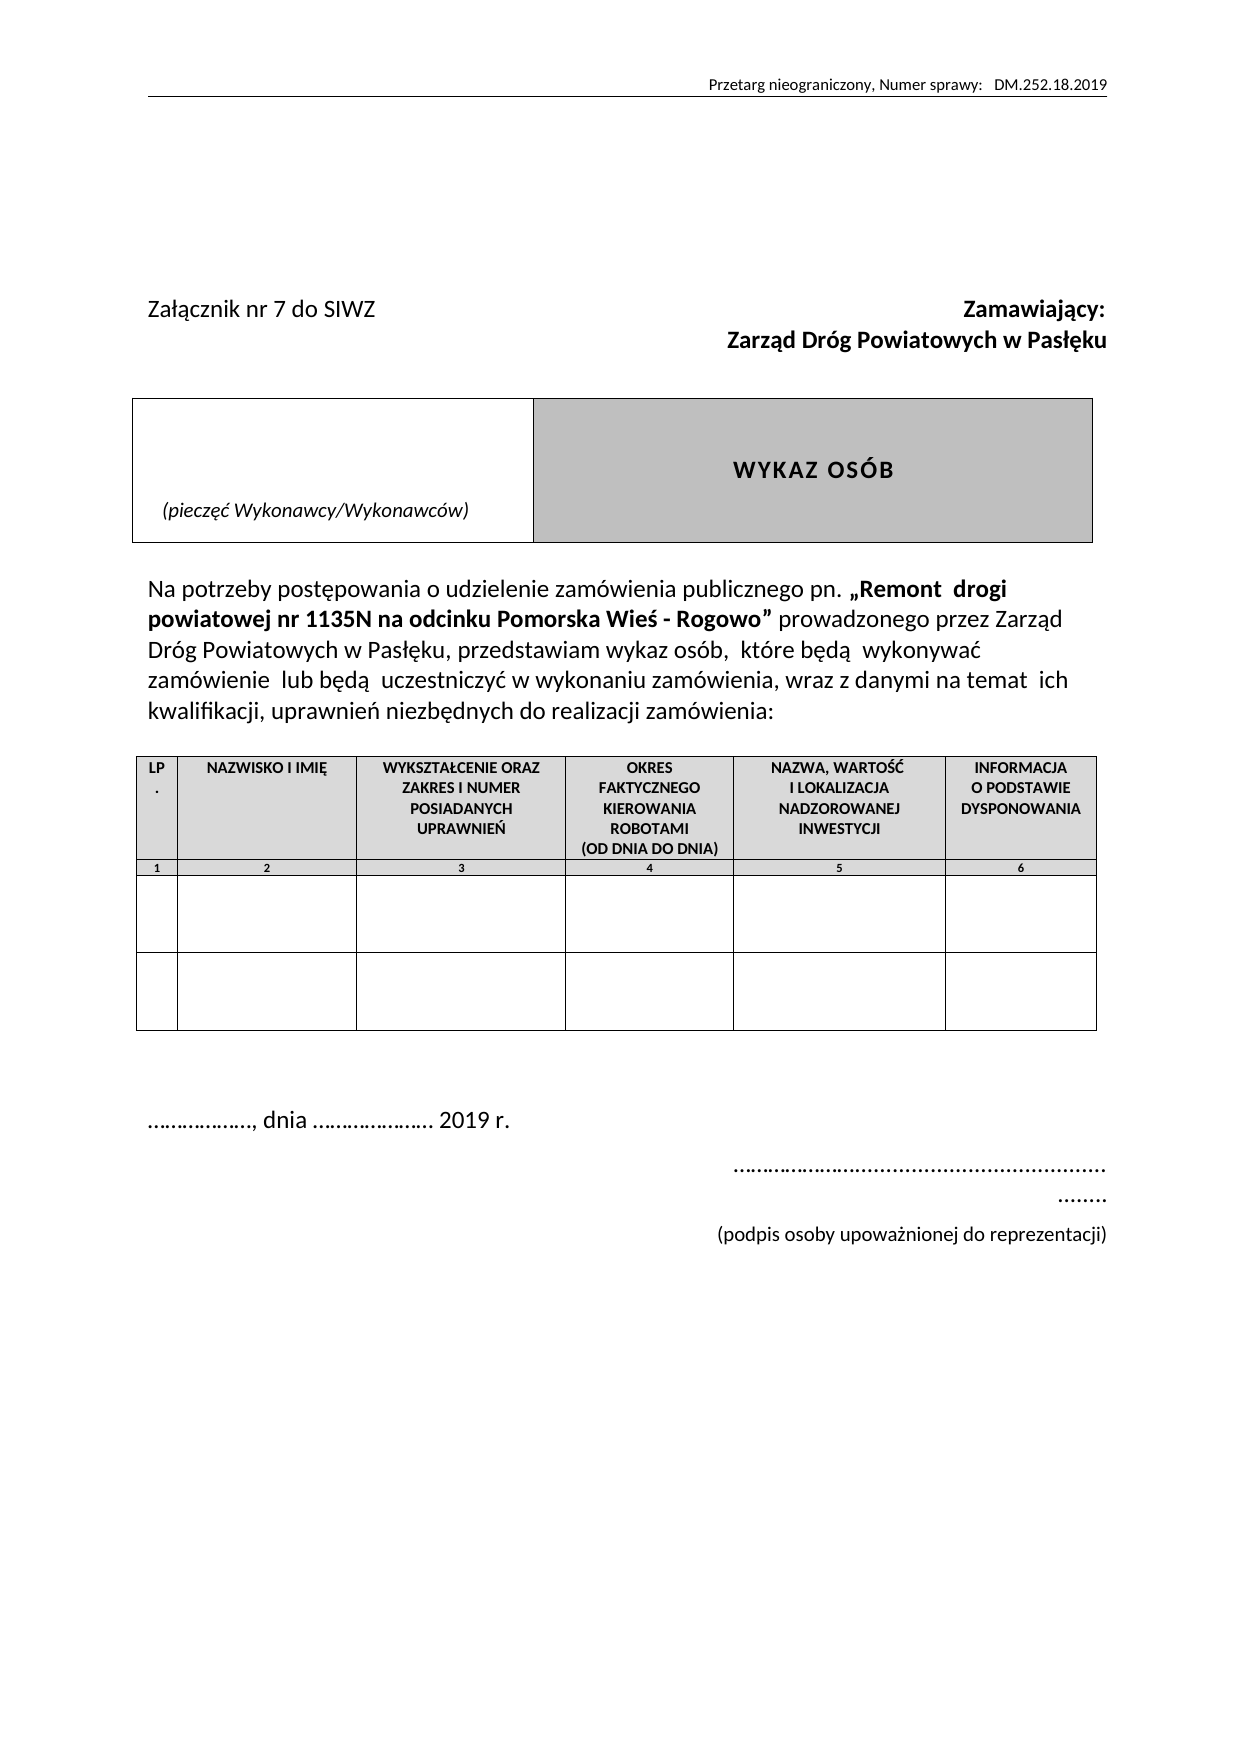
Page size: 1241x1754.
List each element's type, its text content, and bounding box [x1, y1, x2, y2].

table_cell 3 [357, 860, 565, 875]
table_header WYKAZ OSÓB [534, 399, 1092, 542]
text ………………, dnia ………………… 2019 r. [148, 1105, 1107, 1135]
table_header WYKSZTAŁCENIE ORAZ ZAKRES I NUMER POSIADANYCH UPRAWNIEŃ [357, 757, 565, 859]
table_header INFORMACJA O PODSTAWIE DYSPONOWANIA [946, 757, 1096, 859]
text Na potrzeby postępowania o udzielenie zamówienia publicznego pn. „Remont drogi powiatowej nr 1135N na odcinku Pomorska Wieś - Rogowo” prowadzonego przez Zarząd Dróg Powiatowych w Pasłęku, przedstawiam wykaz osób, które będą wykonywać zamówienie lub będą uczestniczyć w wykonaniu zamówienia, wraz z danymi na temat ich kwalifikacji, uprawnień niezbędnych do realizacji zamówienia: [148, 573, 1107, 726]
table_cell 1 [137, 860, 177, 875]
table_header LP. [137, 757, 177, 859]
table_cell [566, 876, 733, 952]
table_cell [357, 953, 565, 1030]
text …………………................................................ [148, 1148, 1107, 1209]
table_cell 5 [734, 860, 945, 875]
table_cell [734, 953, 945, 1030]
text Załącznik nr 7 do SIWZ Zamawiający: [148, 293, 1107, 324]
table_cell [734, 876, 945, 952]
table_header OKRES FAKTYCZNEGO KIEROWANIA ROBOTAMI (OD DNIA DO DNIA) [566, 757, 733, 859]
table_cell [566, 953, 733, 1030]
table_header NAZWISKO I IMIĘ [178, 757, 356, 859]
table_cell [946, 876, 1096, 952]
table_cell 2 [178, 860, 356, 875]
text (podpis osoby upoważnionej do reprezentacji) [148, 1221, 1107, 1247]
table_cell [137, 876, 177, 952]
table_header NAZWA, WARTOŚĆ I LOKALIZACJA NADZOROWANEJ INWESTYCJI [734, 757, 945, 859]
text Zarząd Dróg Powiatowych w Pasłęku [165, 324, 1107, 354]
table_cell 4 [566, 860, 733, 875]
table_cell 6 [946, 860, 1096, 875]
table_header (pieczęć Wykonawcy/Wykonawców) [133, 399, 533, 542]
table_cell [946, 953, 1096, 1030]
table_cell [178, 953, 356, 1030]
table_cell [178, 876, 356, 952]
table_cell [137, 953, 177, 1030]
table_cell [357, 876, 565, 952]
